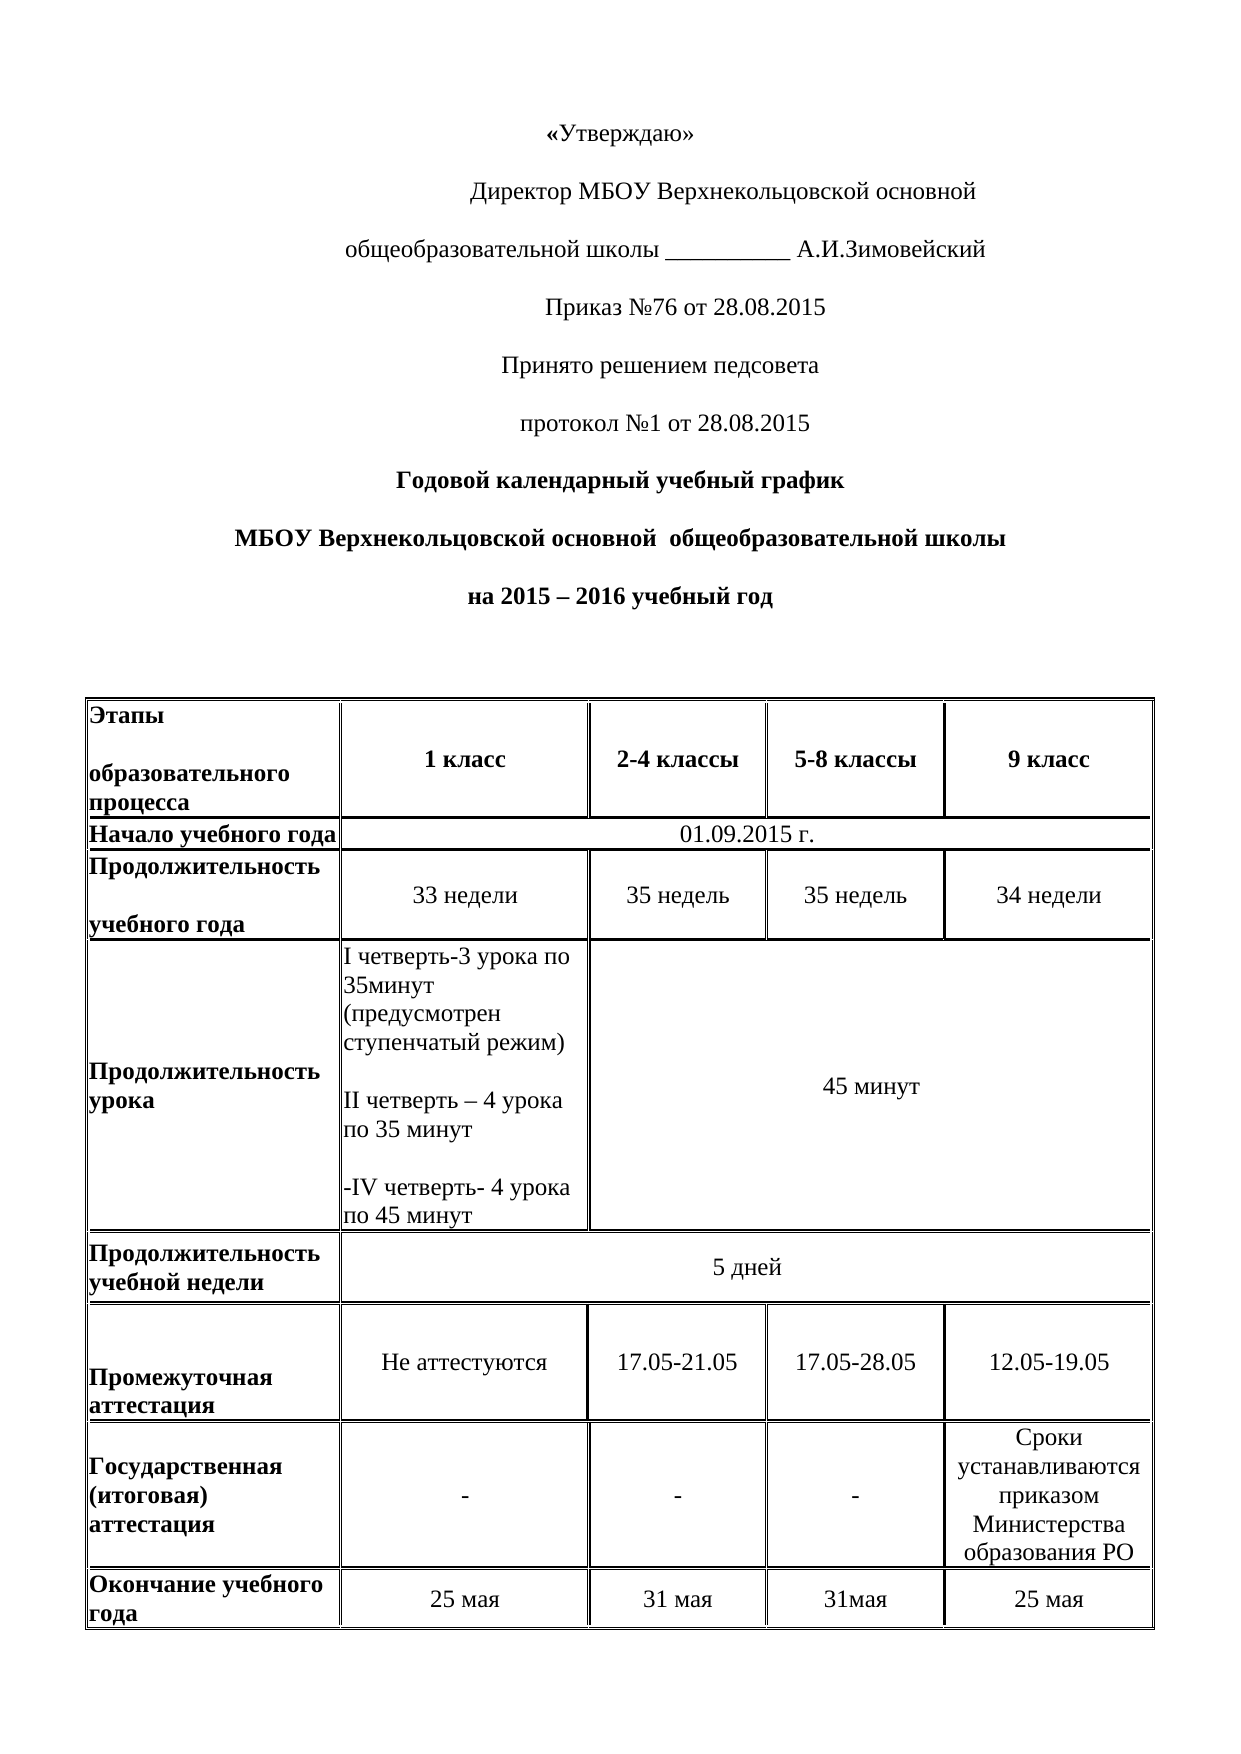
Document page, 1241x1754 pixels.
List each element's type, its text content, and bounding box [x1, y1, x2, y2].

text на 2015 – 2016 учебный год [89, 581, 1152, 610]
table_cell 25 мая [944, 1566, 1152, 1627]
table_cell 17.05-21.05 [589, 1305, 765, 1419]
table_cell Продолжительность учебного года [86, 848, 339, 938]
table_cell - [591, 1423, 765, 1566]
table_header 5-8 классы [767, 699, 944, 816]
table_header 2-4 классы [589, 701, 767, 816]
table_header 1 класс [341, 699, 589, 816]
table_cell 45 минут [591, 938, 1153, 1229]
table_cell 12.05-19.05 [946, 1301, 1152, 1419]
table_cell 33 недели [342, 851, 587, 938]
table_cell 31 мая [589, 1570, 767, 1627]
table_cell 34 недели [946, 848, 1153, 938]
text «Утверждаю» [89, 118, 1152, 147]
table_cell Продолжительность учебной недели [88, 1229, 339, 1301]
text Приказ №76 от 28.08.2015 [89, 292, 1152, 321]
text Годовой календарный учебный график [89, 466, 1152, 494]
table_cell Сроки устанавливаются приказом Министерства образования РО [946, 1419, 1152, 1566]
table_cell Окончание учебного года [88, 1566, 341, 1627]
text протокол №1 от 28.08.2015 [89, 408, 1152, 436]
text общеобразовательной школы __________ А.И.Зимовейский [89, 234, 1152, 263]
table_cell 25 мая [341, 1566, 589, 1627]
text Директор МБОУ Верхнекольцовской основной [89, 176, 1152, 205]
table_cell 35 недель [591, 851, 765, 938]
table_cell 01.09.2015 г. [342, 816, 1152, 848]
table_cell Продолжительность урока [86, 938, 339, 1229]
table_cell 35 недель [768, 851, 943, 938]
table_cell - [768, 1423, 943, 1566]
table_cell 17.05-28.05 [768, 1305, 943, 1419]
table_cell Не аттестуются [342, 1305, 586, 1419]
text МБОУ Верхнекольцовской основной общеобразовательной школы [89, 523, 1152, 552]
table_cell 31мая [767, 1570, 944, 1627]
text Принято решением педсовета [89, 350, 1152, 378]
table_cell - [342, 1423, 587, 1566]
table_header 9 класс [944, 701, 1152, 816]
table_cell I четверть-3 урока по 35минут (предусмотрен ступенчатый режим) II четверть – 4 урока по 35 минут -IV четверть- 4 урока по 45 минут [342, 941, 587, 1229]
table_header Этапы образовательного процесса [88, 701, 341, 816]
table_cell Государственная (итоговая) аттестация [88, 1419, 339, 1566]
table_cell Начало учебного года [88, 816, 339, 848]
table_cell 5 дней [342, 1229, 1152, 1301]
table_cell Промежуточная аттестация [88, 1301, 339, 1419]
